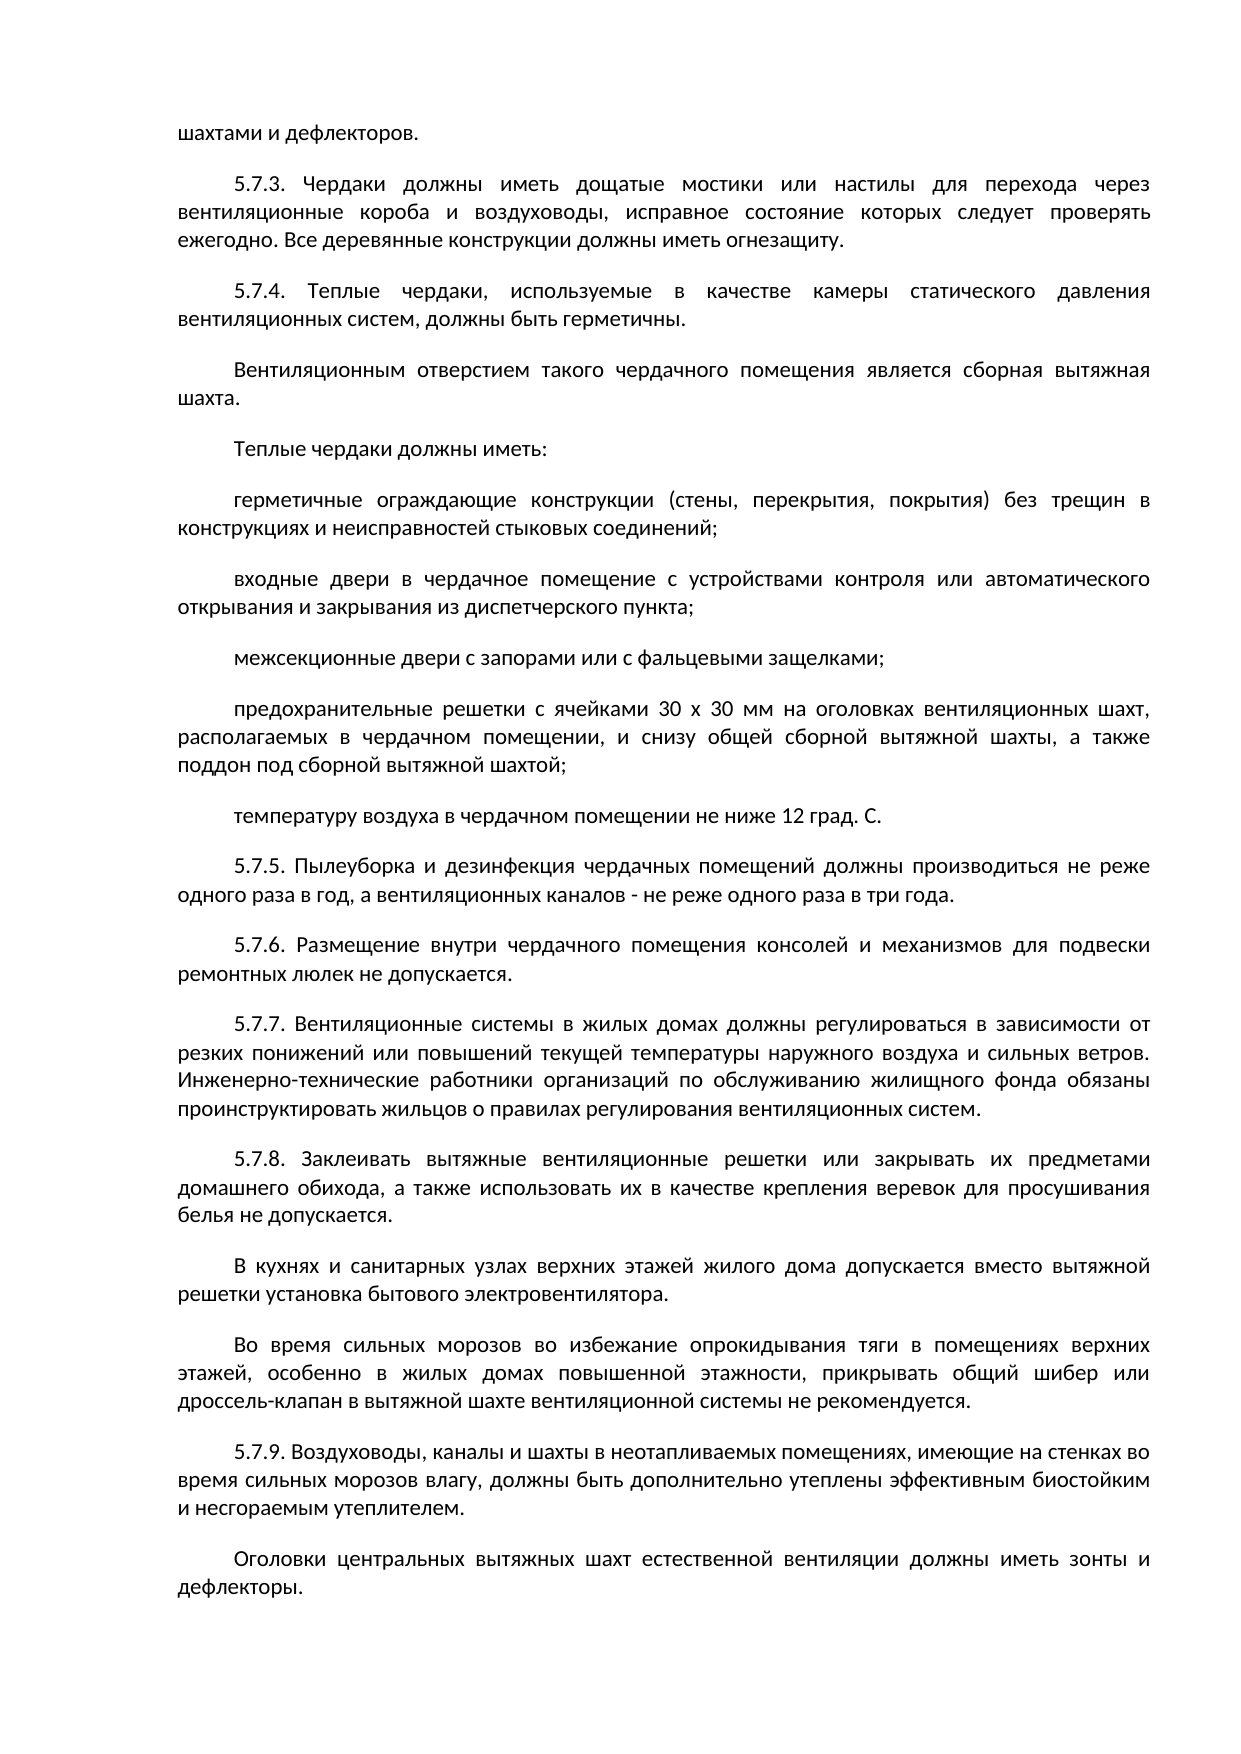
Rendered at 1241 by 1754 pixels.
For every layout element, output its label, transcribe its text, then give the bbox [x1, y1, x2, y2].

text Оголовки центральных вытяжных шахт естественной вентиляции должны иметь зонты и дефлекторы. [177, 1544, 1152, 1601]
text Теплые чердаки должны иметь: [177, 434, 1152, 462]
text межсекционные двери с запорами или с фальцевыми защелками; [177, 643, 1152, 671]
text Во время сильных морозов во избежание опрокидывания тяги в помещениях верхних этажей, особенно в жилых домах повышенной этажности, прикрывать общий шибер или дроссель-клапан в вытяжной шахте вентиляционной системы не рекомендуется. [177, 1331, 1152, 1414]
text 5.7.7. Вентиляционные системы в жилых домах должны регулироваться в зависимости от резких понижений или повышений текущей температуры наружного воздуха и сильных ветров. Инженерно-технические работники организаций по обслуживанию жилищного фонда обязаны проинструктировать жильцов о правилах регулирования вентиляционных систем. [177, 1009, 1152, 1122]
text 5.7.8. Заклеивать вытяжные вентиляционные решетки или закрывать их предметами домашнего обихода, а также использовать их в качестве крепления веревок для просушивания белья не допускается. [177, 1144, 1152, 1229]
text герметичные ограждающие конструкции (стены, перекрытия, покрытия) без трещин в конструкциях и неисправностей стыковых соединений; [177, 485, 1152, 541]
text 5.7.5. Пылеуборка и дезинфекция чердачных помещений должны производиться не реже одного раза в год, а вентиляционных каналов - не реже одного раза в три года. [177, 852, 1152, 908]
text Вентиляционным отверстием такого чердачного помещения является сборная вытяжная шахта. [177, 355, 1152, 411]
text 5.7.3. Чердаки должны иметь дощатые мостики или настилы для перехода через вентиляционные короба и воздуховоды, исправное состояние которых следует проверять ежегодно. Все деревянные конструкции должны иметь огнезащиту. [177, 169, 1152, 253]
text температуру воздуха в чердачном помещении не ниже 12 град. С. [177, 801, 1152, 829]
text входные двери в чердачное помещение с устройствами контроля или автоматического открывания и закрывания из диспетчерского пункта; [177, 564, 1152, 620]
text предохранительные решетки с ячейками 30 х 30 мм на оголовках вентиляционных шахт, располагаемых в чердачном помещении, и снизу общей сборной вытяжной шахты, а также поддон под сборной вытяжной шахтой; [177, 694, 1152, 778]
text 5.7.4. Теплые чердаки, используемые в качестве камеры статического давления вентиляционных систем, должны быть герметичны. [177, 276, 1152, 332]
text В кухнях и санитарных узлах верхних этажей жилого дома допускается вместо вытяжной решетки установка бытового электровентилятора. [177, 1252, 1152, 1308]
text 5.7.6. Размещение внутри чердачного помещения консолей и механизмов для подвески ремонтных люлек не допускается. [177, 931, 1152, 987]
text 5.7.9. Воздуховоды, каналы и шахты в неотапливаемых помещениях, имеющие на стенках во время сильных морозов влагу, должны быть дополнительно утеплены эффективным биостойким и несгораемым утеплителем. [177, 1437, 1152, 1522]
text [177, 118, 1152, 146]
